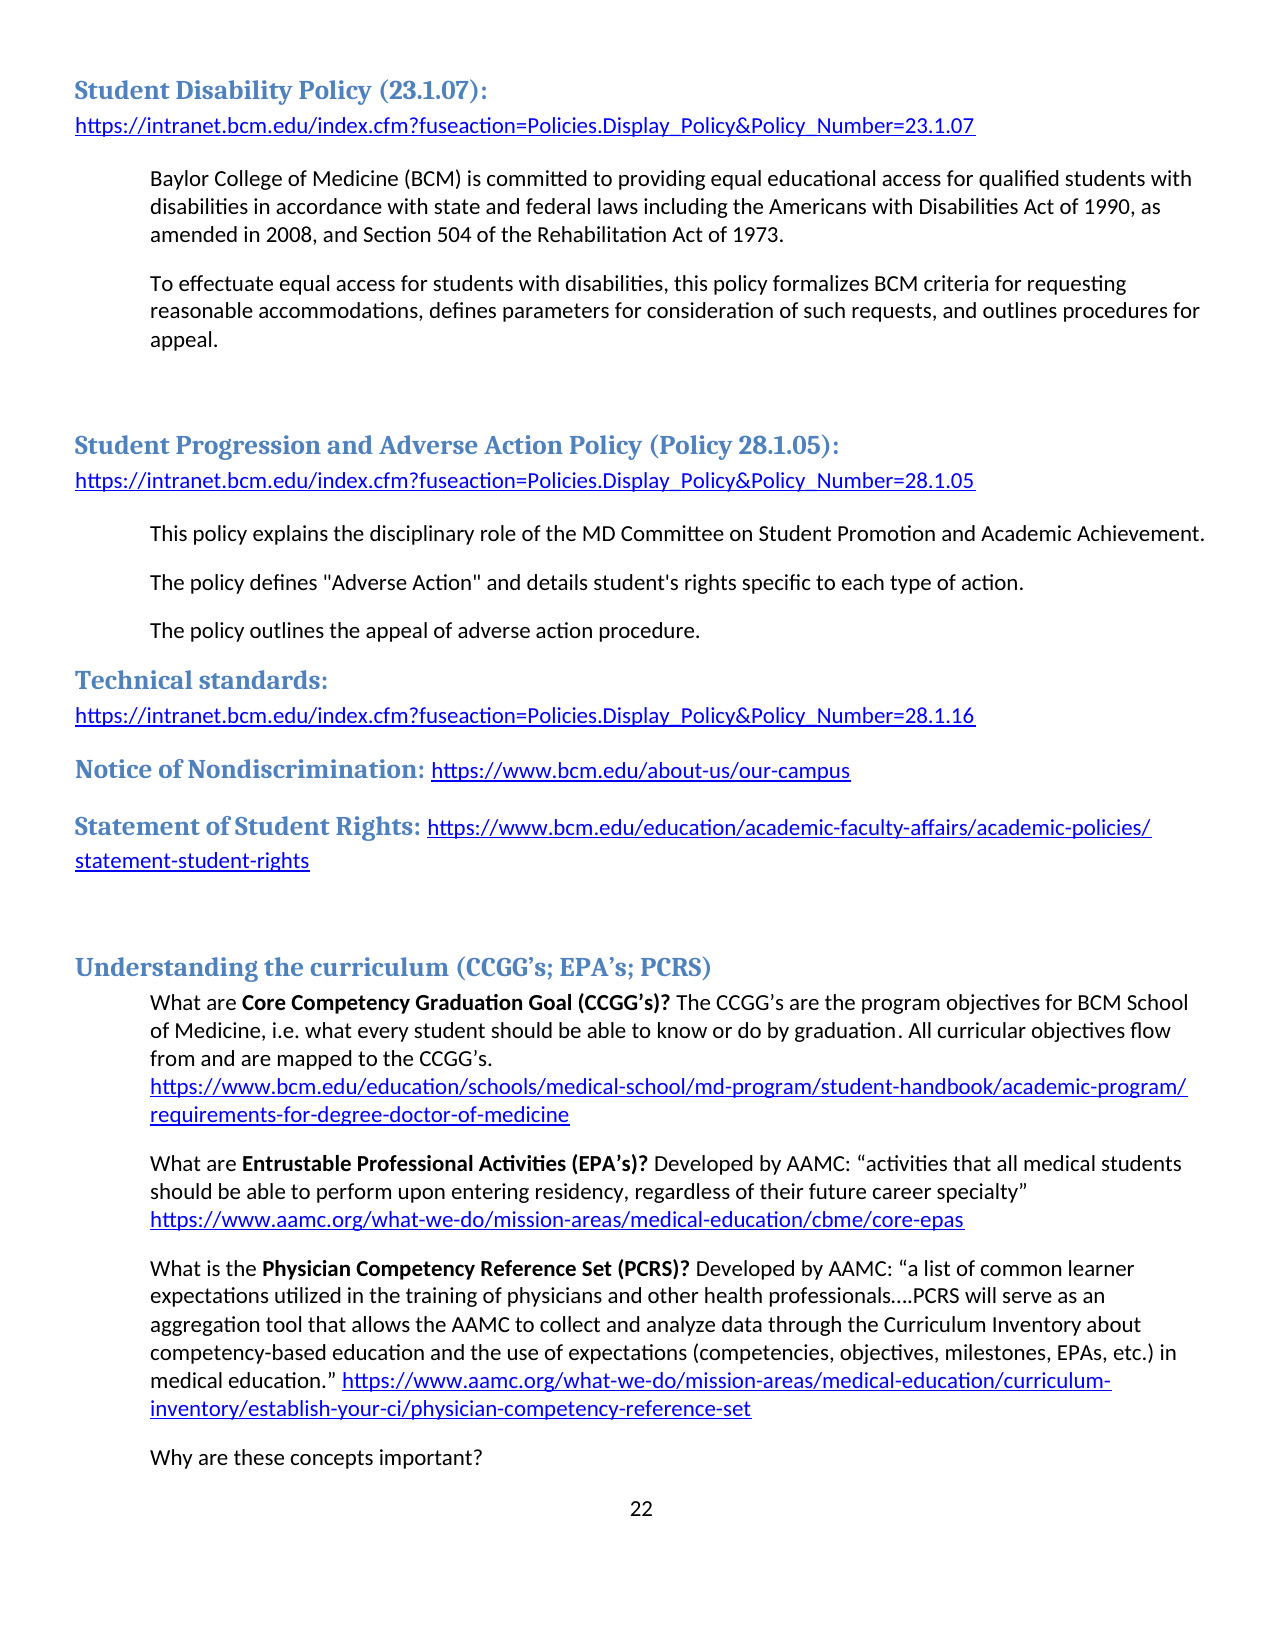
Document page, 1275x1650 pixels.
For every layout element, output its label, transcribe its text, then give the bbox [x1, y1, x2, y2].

subtitle Technical standards: [75, 665, 1207, 697]
text The policy outlines the appeal of adverse action procedure. [150, 617, 1207, 644]
text Notice of Nondiscrimination: https://www.bcm.edu/about-us/our-campus [75, 754, 1207, 785]
text What are Core Competency Graduation Goal (CCGG’s)? The CCGG’s are the program objectives for BCM School of Medicine, i.e. what every student should be able to know or do by graduation. All curricular objectives flow from and are mapped to the CCGG’s. https://www.bcm.edu/education/schools/medical-school/md-program/student-handbook/academic-program/requirements-for-degree-doctor-of-medicine [150, 988, 1207, 1128]
text This policy explains the disciplinary role of the MD Committee on Student Promotion and Academic Achievement. [150, 519, 1207, 547]
text What are Entrustable Professional Activities (EPA’s)? Developed by AAMC: “activities that all medical students should be able to perform upon entering residency, regardless of their future career specialty” https://www.aamc.org/what-we-do/mission-areas/medical-education/cbme/core-epas [150, 1149, 1207, 1233]
text Statement of Student Rights: https://www.bcm.edu/education/academic-faculty-affairs/academic-policies/statement-student-rights [75, 811, 1207, 874]
subtitle Understanding the curriculum (CCGG’s; EPA’s; PCRS) [75, 952, 1207, 983]
text To effectuate equal access for students with disabilities, this policy formalizes BCM criteria for requesting reasonable accommodations, defines parameters for consideration of such requests, and outlines procedures for appeal. [150, 269, 1207, 353]
subtitle Student Disability Policy (23.1.07): [75, 75, 1207, 106]
text What is the Physician Competency Reference Set (PCRS)? Developed by AAMC: “a list of common learner expectations utilized in the training of physicians and other health professionals….PCRS will serve as an aggregation tool that allows the AAMC to collect and analyze data through the Curriculum Inventory about competency-based education and the use of expectations (competencies, objectives, milestones, EPAs, etc.) in medical education.” https://www.aamc.org/what-we-do/mission-areas/medical-education/curriculum-inventory/establish-your-ci/physician-competency-reference-set [150, 1254, 1207, 1422]
subtitle Student Progression and Adverse Action Policy (Policy 28.1.05): [75, 430, 1207, 461]
text https://intranet.bcm.edu/index.cfm?fuseaction=Policies.Display_Policy&Policy_Number=28.1.05 [75, 466, 1207, 494]
text https://intranet.bcm.edu/index.cfm?fuseaction=Policies.Display_Policy&Policy_Number=23.1.07 [75, 111, 1207, 139]
text https://intranet.bcm.edu/index.cfm?fuseaction=Policies.Display_Policy&Policy_Number=28.1.16 [75, 701, 1207, 729]
text Why are these concepts important? [150, 1443, 1207, 1471]
text The policy defines "Adverse Action" and details student's rights specific to each type of action. [150, 568, 1207, 596]
text Baylor College of Medicine (BCM) is committed to providing equal educational access for qualified students with disabilities in accordance with state and federal laws including the Americans with Disabilities Act of 1990, as amended in 2008, and Section 504 of the Rehabilitation Act of 1973. [150, 164, 1207, 248]
